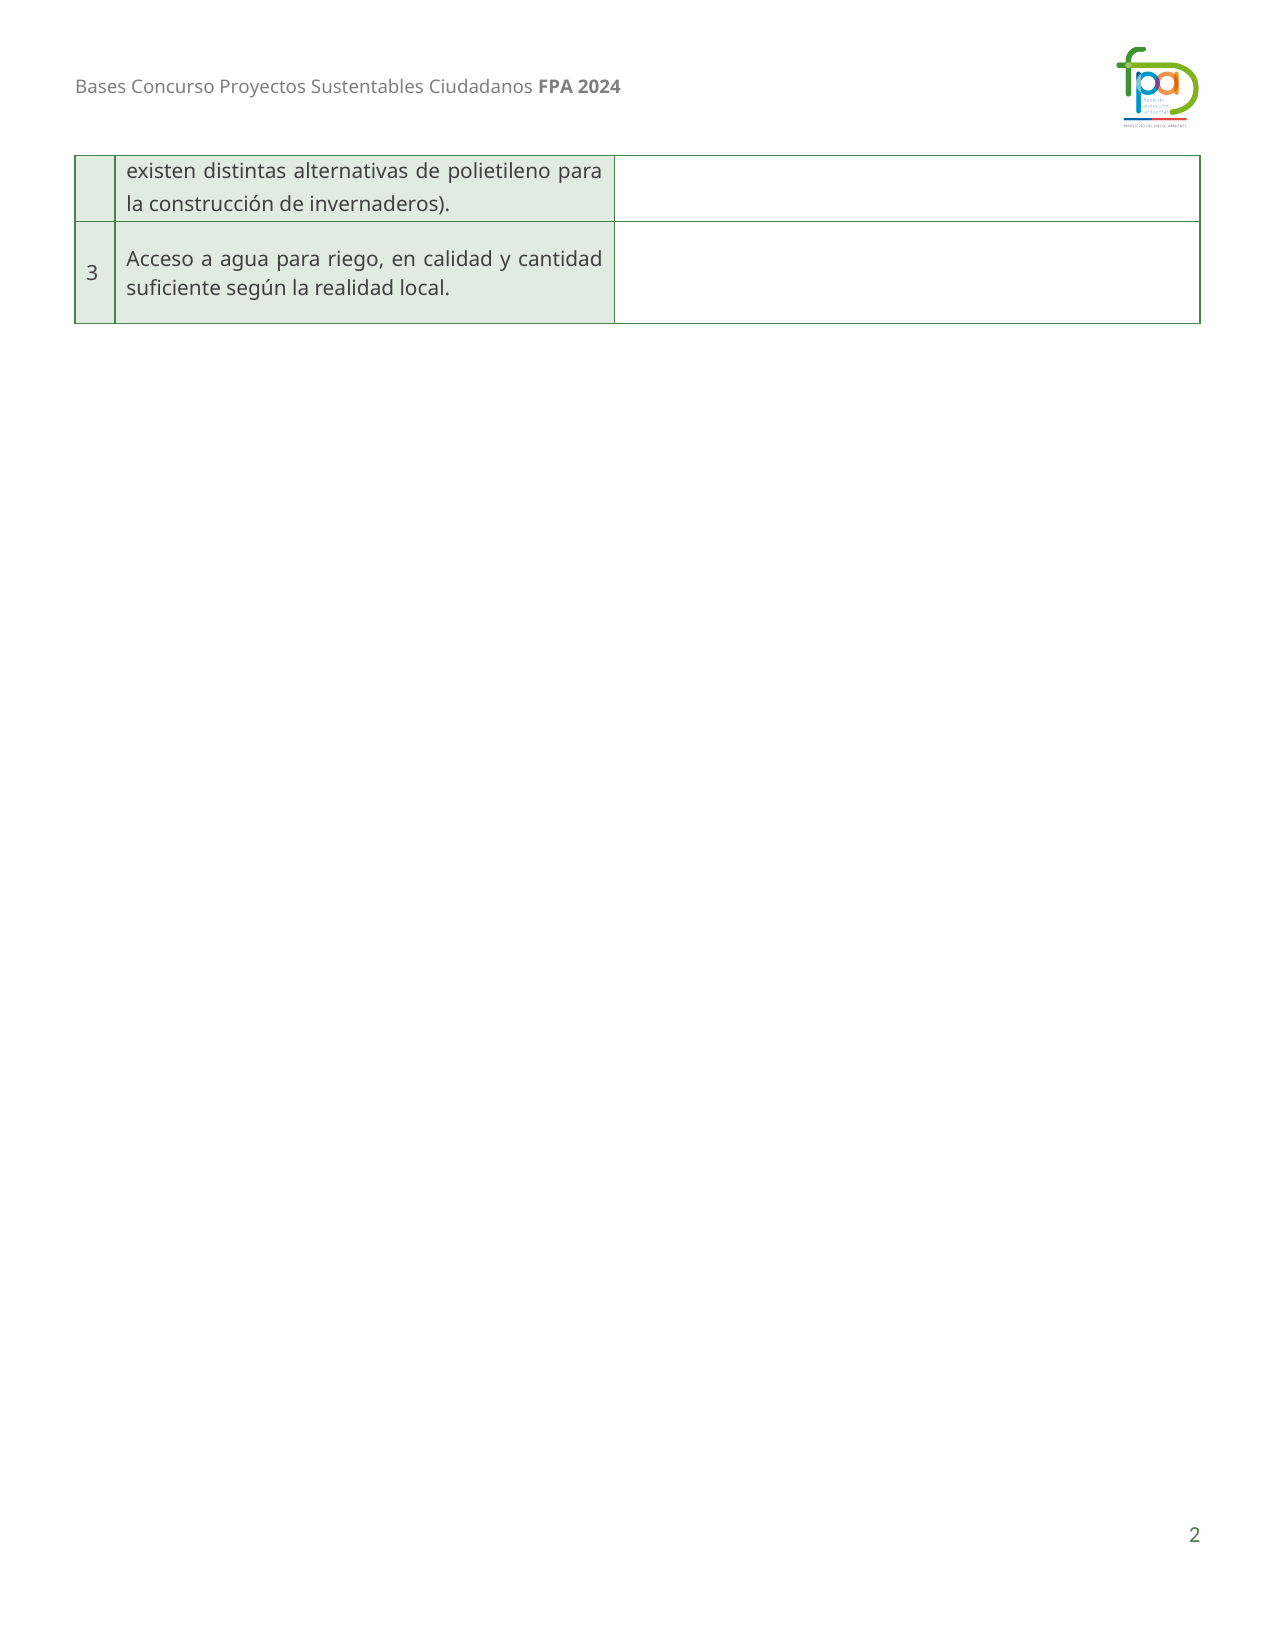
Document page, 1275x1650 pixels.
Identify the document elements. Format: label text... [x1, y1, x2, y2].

table_cell [615, 156, 1199, 221]
table_cell [615, 222, 1199, 323]
table_cell 2 [76, 156, 114, 221]
table_cell Acceso a agua para riego, en calidad y cantidad suficiente según la realidad local. [116, 222, 614, 323]
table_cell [116, 156, 614, 221]
table_cell 3 [76, 222, 114, 323]
picture [1116, 47, 1199, 129]
